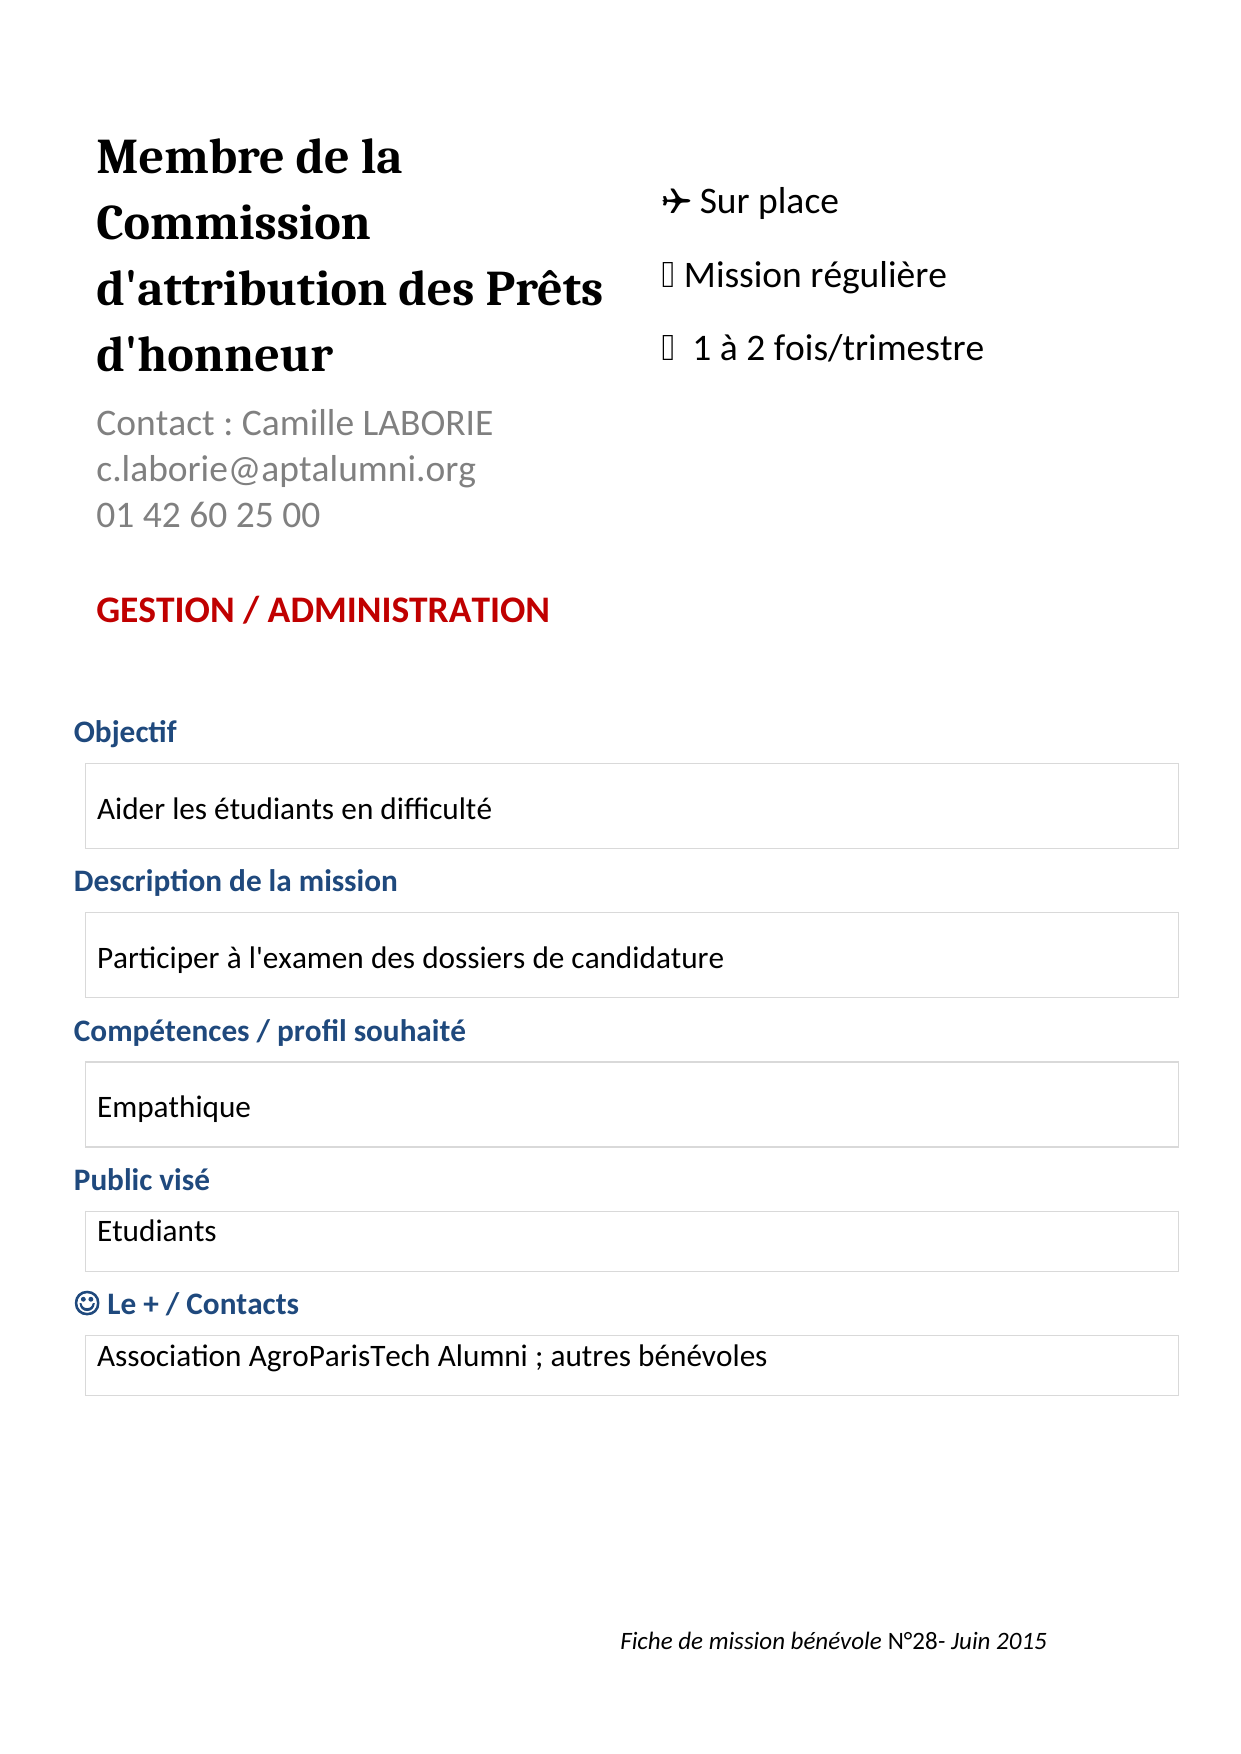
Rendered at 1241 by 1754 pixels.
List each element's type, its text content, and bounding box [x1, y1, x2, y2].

table_header Association AgroParisTech Alumni ; autres bénévoles [86, 1336, 1178, 1395]
text Objectif [74, 712, 1093, 751]
table_header Aider les étudiants en difficulté [86, 764, 1178, 848]
table_header Participer à l'examen des dossiers de candidature [86, 913, 1178, 997]
table_header Empathique [86, 1063, 1178, 1146]
table_header Membre de la Commission d'attribution des Prêts d'honneur Contact : Camille LABORIE c.laborie@aptalumni.org 01 42 60 25 00 GESTION / ADMINISTRATION [85, 104, 650, 657]
text Public visé [74, 1160, 1093, 1198]
text Description de la mission [74, 862, 1093, 900]
text Le + / Contacts [74, 1284, 1093, 1322]
table_header Sur place Mission régulière 1 à 2 fois/trimestre [650, 104, 1178, 657]
text Compétences / profil souhaité [74, 1011, 1093, 1049]
table_header Etudiants [86, 1212, 1178, 1271]
